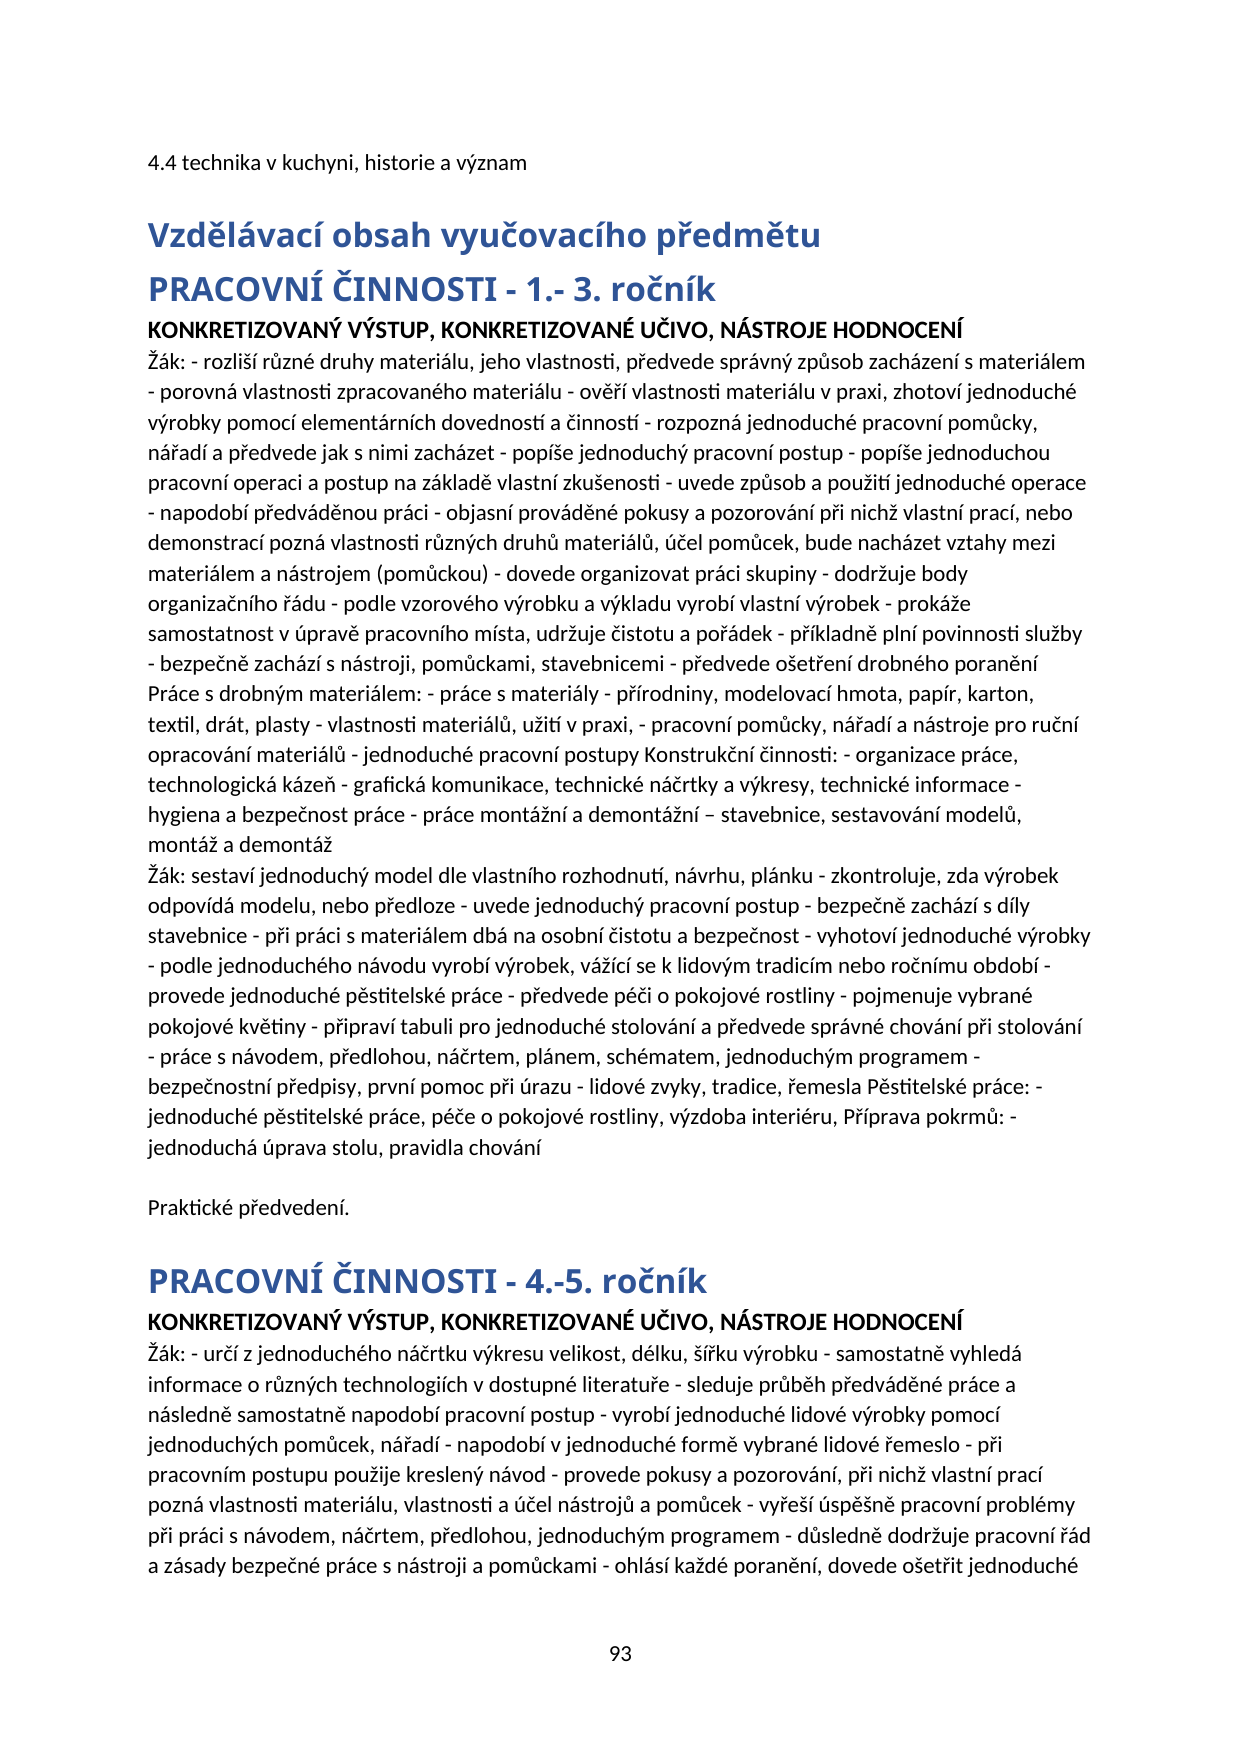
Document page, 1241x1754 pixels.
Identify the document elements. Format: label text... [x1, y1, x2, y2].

text Žák: sestaví jednoduchý model dle vlastního rozhodnutí, návrhu, plánku - zkontroluje, zda výrobek odpovídá modelu, nebo předloze - uvede jednoduchý pracovní postup - bezpečně zachází s díly stavebnice - při práci s materiálem dbá na osobní čistotu a bezpečnost - vyhotoví jednoduché výrobky - podle jednoduchého návodu vyrobí výrobek, vážící se k lidovým tradicím nebo ročnímu období - provede jednoduché pěstitelské práce - předvede péči o pokojové rostliny - pojmenuje vybrané pokojové květiny - připraví tabuli pro jednoduché stolování a předvede správné chování při stolování - práce s návodem, předlohou, náčrtem, plánem, schématem, jednoduchým programem - bezpečnostní předpisy, první pomoc při úrazu - lidové zvyky, tradice, řemesla Pěstitelské práce: - jednoduché pěstitelské práce, péče o pokojové rostliny, výzdoba interiéru, Příprava pokrmů: - jednoduchá úprava stolu, pravidla chování [148, 861, 1093, 1161]
text Praktické předvedení. [148, 1193, 1093, 1221]
text Žák: - rozliší různé druhy materiálu, jeho vlastnosti, předvede správný způsob zacházení s materiálem - porovná vlastnosti zpracovaného materiálu - ověří vlastnosti materiálu v praxi, zhotoví jednoduché výrobky pomocí elementárních dovedností a činností - rozpozná jednoduché pracovní pomůcky, nářadí a předvede jak s nimi zacházet - popíše jednoduchý pracovní postup - popíše jednoduchou pracovní operaci a postup na základě vlastní zkušenosti - uvede způsob a použití jednoduché operace - napodobí předváděnou práci - objasní prováděné pokusy a pozorování při nichž vlastní prací, nebo demonstrací pozná vlastnosti různých druhů materiálů, účel pomůcek, bude nacházet vztahy mezi materiálem a nástrojem (pomůckou) - dovede organizovat práci skupiny - dodržuje body organizačního řádu - podle vzorového výrobku a výkladu vyrobí vlastní výrobek - prokáže samostatnost v úpravě pracovního místa, udržuje čistotu a pořádek - příkladně plní povinnosti služby - bezpečně zachází s nástroji, pomůckami, stavebnicemi - předvede ošetření drobného poranění Práce s drobným materiálem: - práce s materiály - přírodniny, modelovací hmota, papír, karton, textil, drát, plasty - vlastnosti materiálů, užití v praxi, - pracovní pomůcky, nářadí a nástroje pro ruční opracování materiálů - jednoduché pracovní postupy Konstrukční činnosti: - organizace práce, technologická kázeň - grafická komunikace, technické náčrtky a výkresy, technické informace - hygiena a bezpečnost práce - práce montážní a demontážní – stavebnice, sestavování modelů, montáž a demontáž [148, 347, 1093, 858]
subtitle Vzdělávací obsah vyučovacího předmětu [148, 212, 1093, 258]
text KONKRETIZOVANÝ VÝSTUP, KONKRETIZOVANÉ UČIVO, NÁSTROJE HODNOCENÍ [148, 314, 1093, 345]
text KONKRETIZOVANÝ VÝSTUP, KONKRETIZOVANÉ UČIVO, NÁSTROJE HODNOCENÍ [148, 1307, 1093, 1337]
subtitle PRACOVNÍ ČINNOSTI - 1.- 3. ročník [148, 265, 1093, 311]
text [148, 1339, 1093, 1579]
subtitle PRACOVNÍ ČINNOSTI - 4.-5. ročník [148, 1258, 1093, 1303]
text 4.4 technika v kuchyni, historie a význam [148, 148, 1093, 176]
